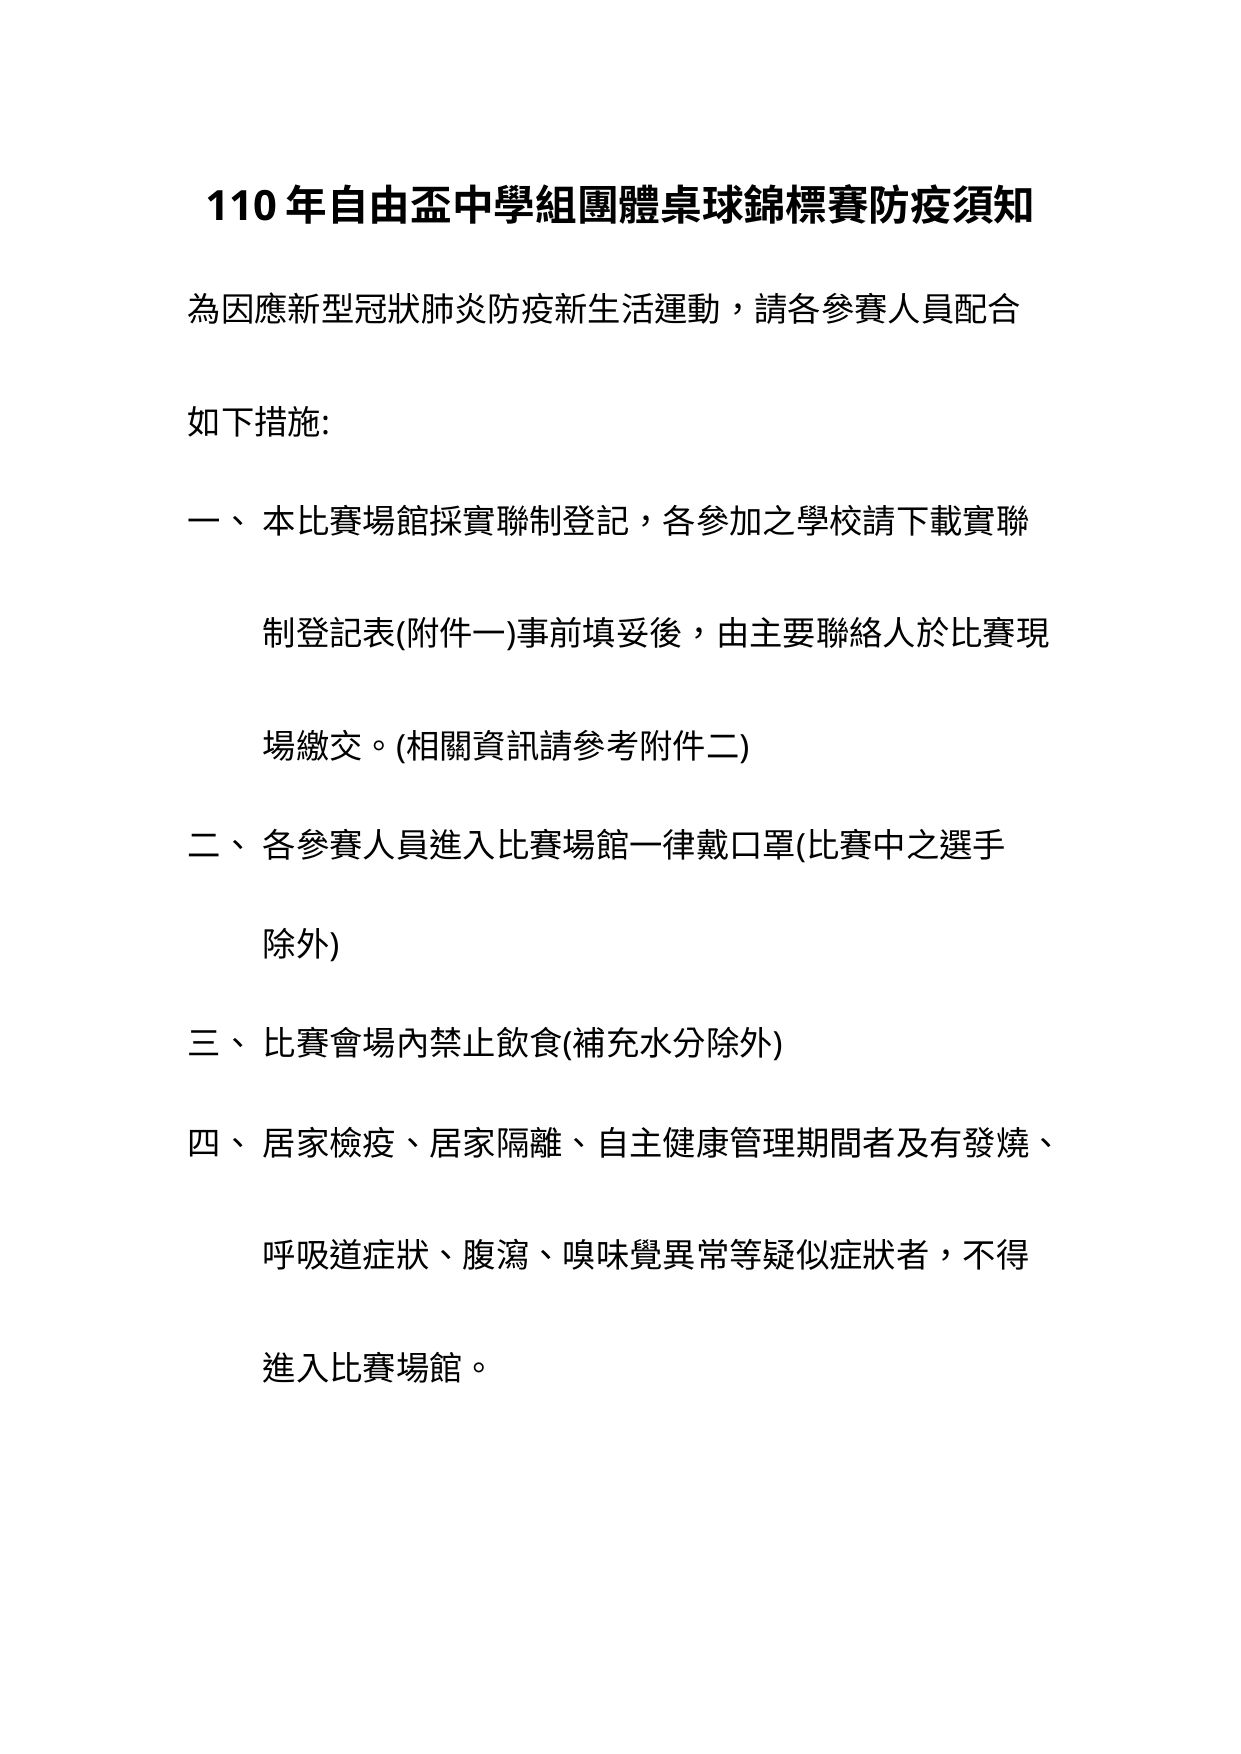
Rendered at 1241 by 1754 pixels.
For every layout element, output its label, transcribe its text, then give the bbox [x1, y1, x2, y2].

list 各參賽人員進入比賽場館一律戴口罩(比賽中之選手 [187, 806, 1053, 881]
list 比賽會場內禁止飲食(補充水分除外) [187, 1004, 1053, 1079]
list 本比賽場館採實聯制登記，各參加之學校請下載實聯制登記表(附件一)事前填妥後，由主要聯絡人於比賽現場繳交。(相關資訊請參考附件二) [187, 481, 1053, 781]
text 110年自由盃中學組團體桌球錦標賽防疫須知 [187, 164, 1053, 239]
text 為因應新型冠狀肺炎防疫新生活運動，請各參賽人員配合如下措施: [187, 270, 1053, 457]
list 除外) [262, 905, 1053, 980]
list 居家檢疫、居家隔離、自主健康管理期間者及有發燒、呼吸道症狀、腹瀉、嗅味覺異常等疑似症狀者，不得進入比賽場館。 [187, 1103, 1053, 1403]
